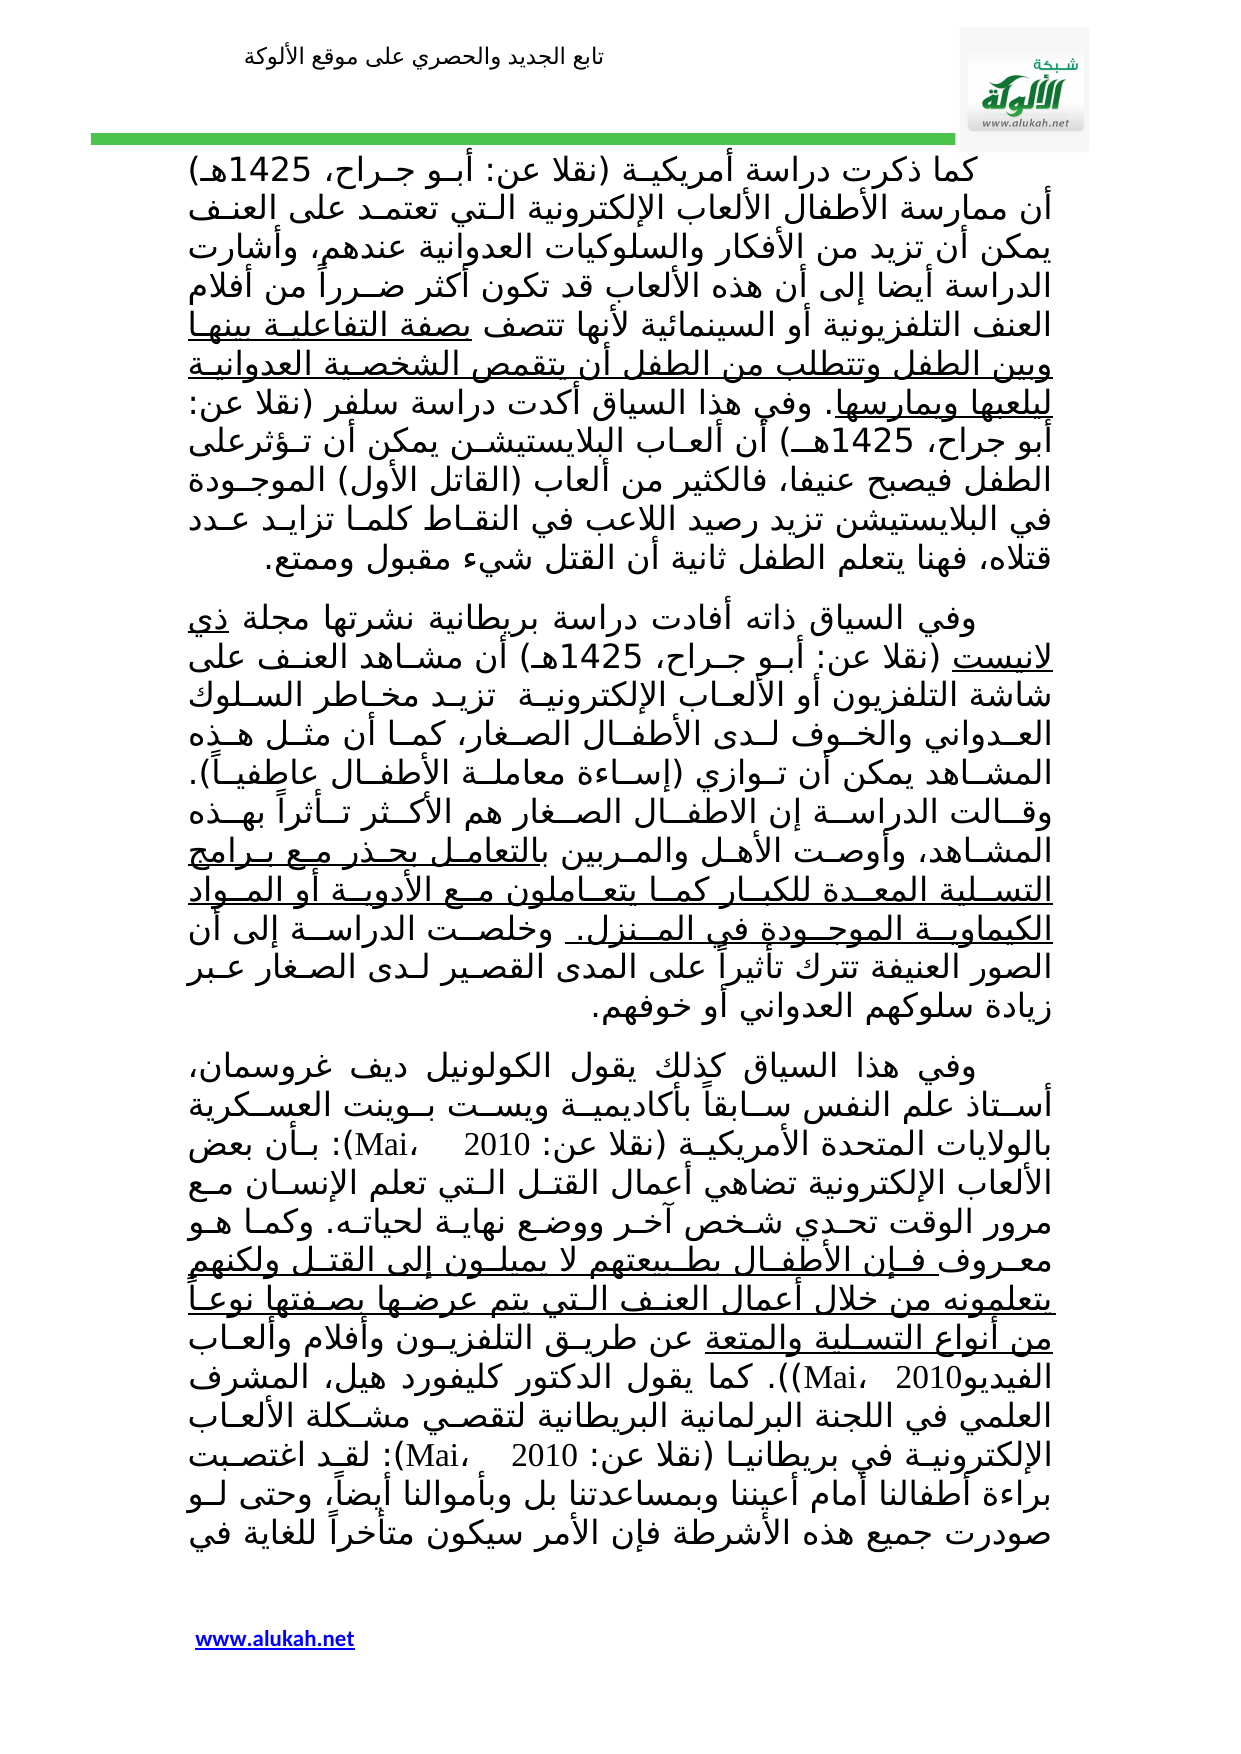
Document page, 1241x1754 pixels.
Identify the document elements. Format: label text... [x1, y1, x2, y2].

text كما ذكرت دراسة أمريكية (نقلا عن: أبو جراح، 1425هـ) أن ممارسة الأطفال الألعاب الإلكترونية التي تعتمد على العنف يمكن أن تزيد من الأفكار والسلوكيات العدوانية عندهم، وأشارت الدراسة أيضا إلى أن هذه الألعاب قد تكون أكثر ضرراً من أفلام العنف التلفزيونية أو السينمائية لأنها تتصف بصفة التفاعلية بينها وبين الطفل وتتطلب من الطفل أن يتقمص الشخصية العدوانية ليلعبها ويمارسها. وفي هذا السياق أكدت دراسة سلفر (نقلا عن: أبو جراح، 1425هـ) أن ألعاب البلايستيشن يمكن أن تؤثرعلى الطفل فيصبح عنيفا، فالكثير من ألعاب (القاتل الأول) الموجودة في البلايستيشن تزيد رصيد اللاعب في النقاط كلما تزايد عدد قتلاه، فهنا يتعلم الطفل ثانية أن القتل شيء مقبول وممتع. [187, 378, 1053, 577]
text كما ذكرت دراسة أمريكية (نقلا عن: أبو جراح، 1425هـ) أن ممارسة الأطفال الألعاب الإلكترونية التي تعتمد على العنف يمكن أن تزيد من الأفكار والسلوكيات العدوانية عندهم، وأشارت الدراسة أيضا إلى أن هذه الألعاب قد تكون أكثر ضرراً من أفلام العنف التلفزيونية أو السينمائية لأنها تتصف بصفة التفاعلية بينها وبين الطفل وتتطلب من الطفل أن يتقمص الشخصية العدوانية ليلعبها ويمارسها. وفي هذا السياق أكدت دراسة سلفر (نقلا عن: أبو جراح، 1425هـ) أن ألعاب البلايستيشن يمكن أن تؤثرعلى الطفل فيصبح عنيفا، فالكثير من ألعاب (القاتل الأول) الموجودة في البلايستيشن تزيد رصيد اللاعب في النقاط كلما تزايد عدد قتلاه، فهنا يتعلم الطفل ثانية أن القتل شيء مقبول وممتع. [187, 150, 1053, 377]
text وفي السياق ذاته أفادت دراسة بريطانية نشرتها مجلة ذي لانيست (نقلا عن: أبو جراح، 1425هـ) أن مشاهد العنف على شاشة التلفزيون أو الألعاب الإلكترونية تزيد مخاطر السلوك العدواني والخوف لدى الأطفال الصغار، كما أن مثل هذه المشاهد يمكن أن توازي (إساءة معاملة الأطفال عاطفياً). وقالت الدراسة إن الاطفال الصغار هم الأكثر تأثراً بهذه المشاهد، وأوصت الأهل والمربين بالتعامل بحذر مع برامج التسلية المعدة للكبار كما يتعاملون مع الأدوية أو المواد الكيماوية الموجودة في المنزل. وخلصت الدراسة إلى أن الصور العنيفة تترك تأثيراً على المدى القصير لدى الصغار عبر زيادة سلوكهم العدواني أو خوفهم. [187, 598, 1053, 1026]
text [187, 1314, 1053, 1552]
